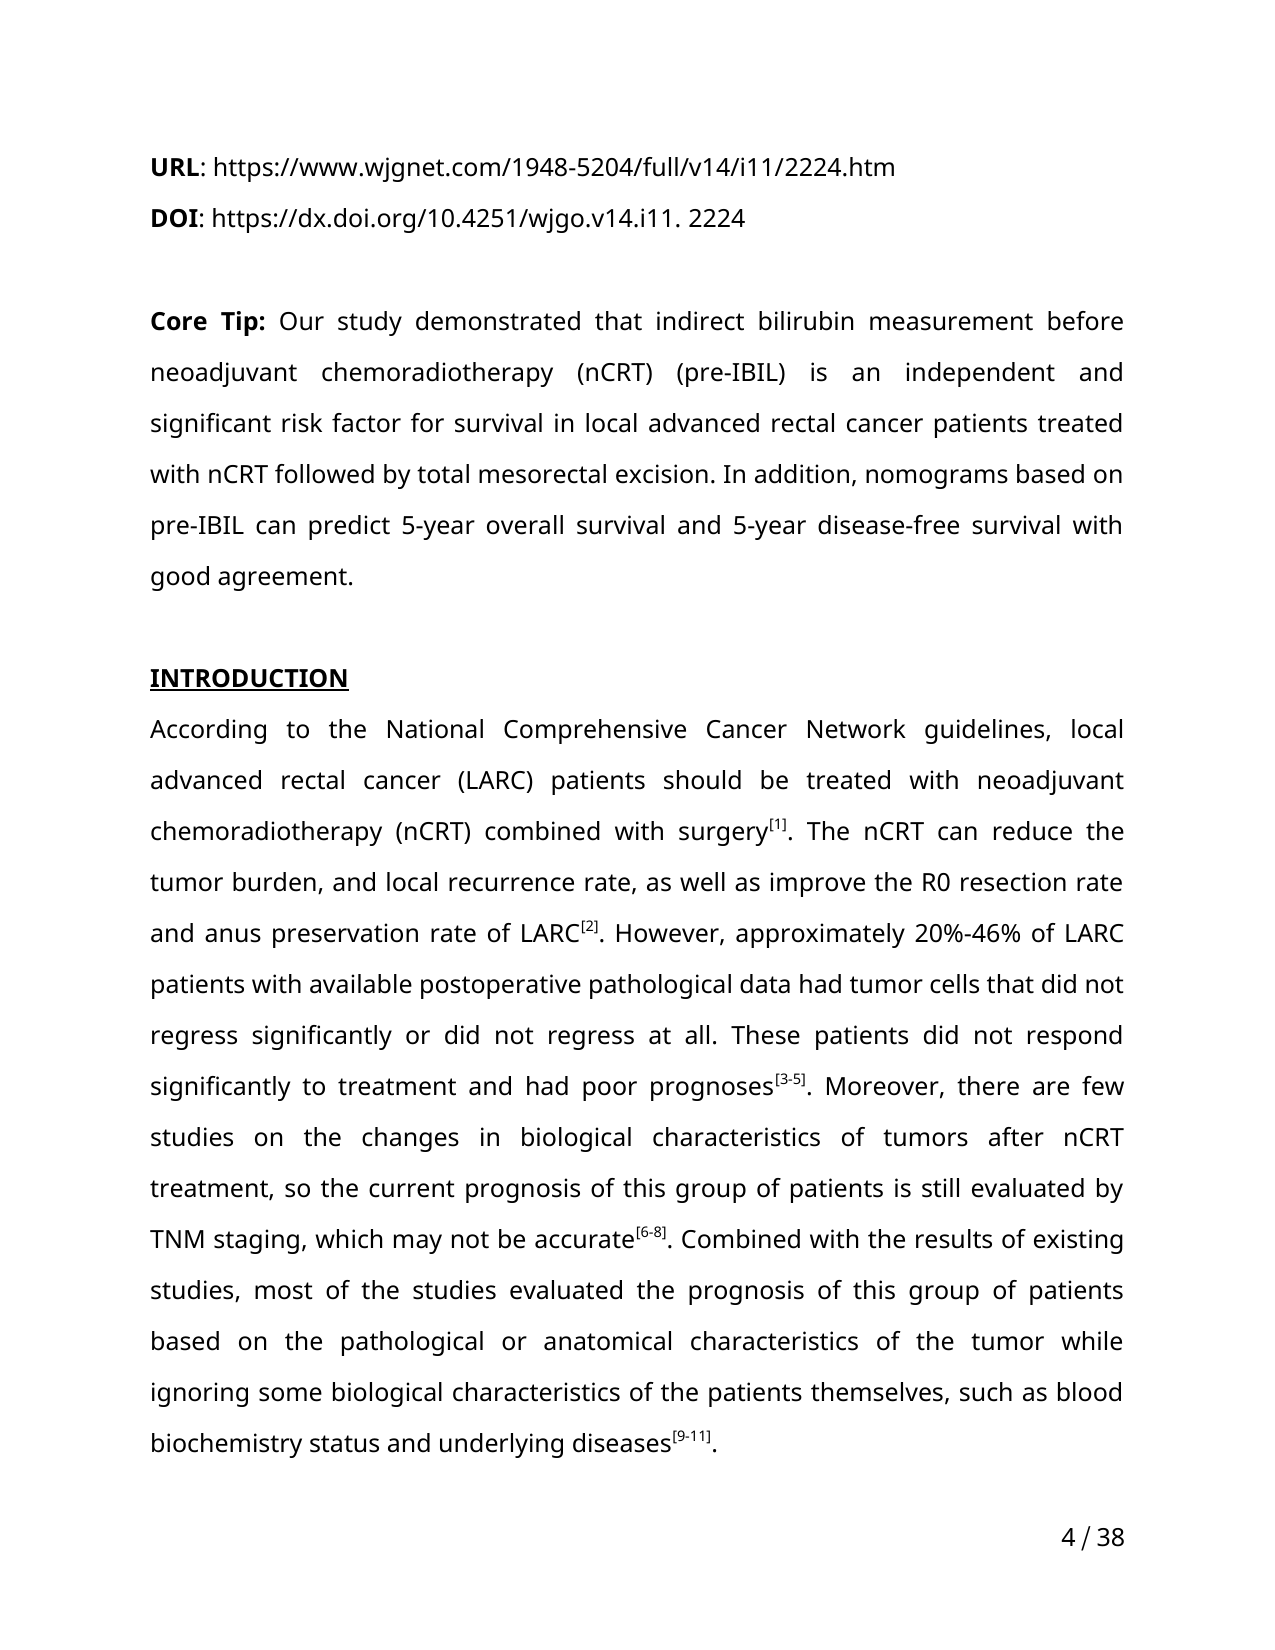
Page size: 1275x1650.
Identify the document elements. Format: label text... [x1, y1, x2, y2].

text According to the National Comprehensive Cancer Network guidelines, local advanced rectal cancer (LARC) patients should be treated with neoadjuvant chemoradiotherapy (nCRT) combined with surgery[1]. The nCRT can reduce the tumor burden, and local recurrence rate, as well as improve the R0 resection rate and anus preservation rate of LARC[2]. However, approximately 20%-46% of LARC patients with available postoperative pathological data had tumor cells that did not regress significantly or did not regress at all. These patients did not respond significantly to treatment and had poor prognoses[3-5]. Moreover, there are few studies on the changes in biological characteristics of tumors after nCRT treatment, so the current prognosis of this group of patients is still evaluated by TNM staging, which may not be accurate[6-8]. Combined with the results of existing studies, most of the studies evaluated the prognosis of this group of patients based on the pathological or anatomical characteristics of the tumor while ignoring some biological characteristics of the patients themselves, such as blood biochemistry status and underlying diseases[9-11]. [150, 711, 1125, 1460]
text URL: https://www.wjgnet.com/1948-5204/full/v14/i11/2224.htm [150, 150, 1125, 184]
text INTRODUCTION [150, 660, 1125, 694]
text Core Tip: Our study demonstrated that indirect bilirubin measurement before neoadjuvant chemoradiotherapy (nCRT) (pre-IBIL) is an independent and significant risk factor for survival in local advanced rectal cancer patients treated with nCRT followed by total mesorectal excision. In addition, nomograms based on pre-IBIL can predict 5-year overall survival and 5-year disease-free survival with good agreement. [150, 303, 1125, 592]
text DOI: https://dx.doi.org/10.4251/wjgo.v14.i11. 2224 [150, 201, 1125, 235]
